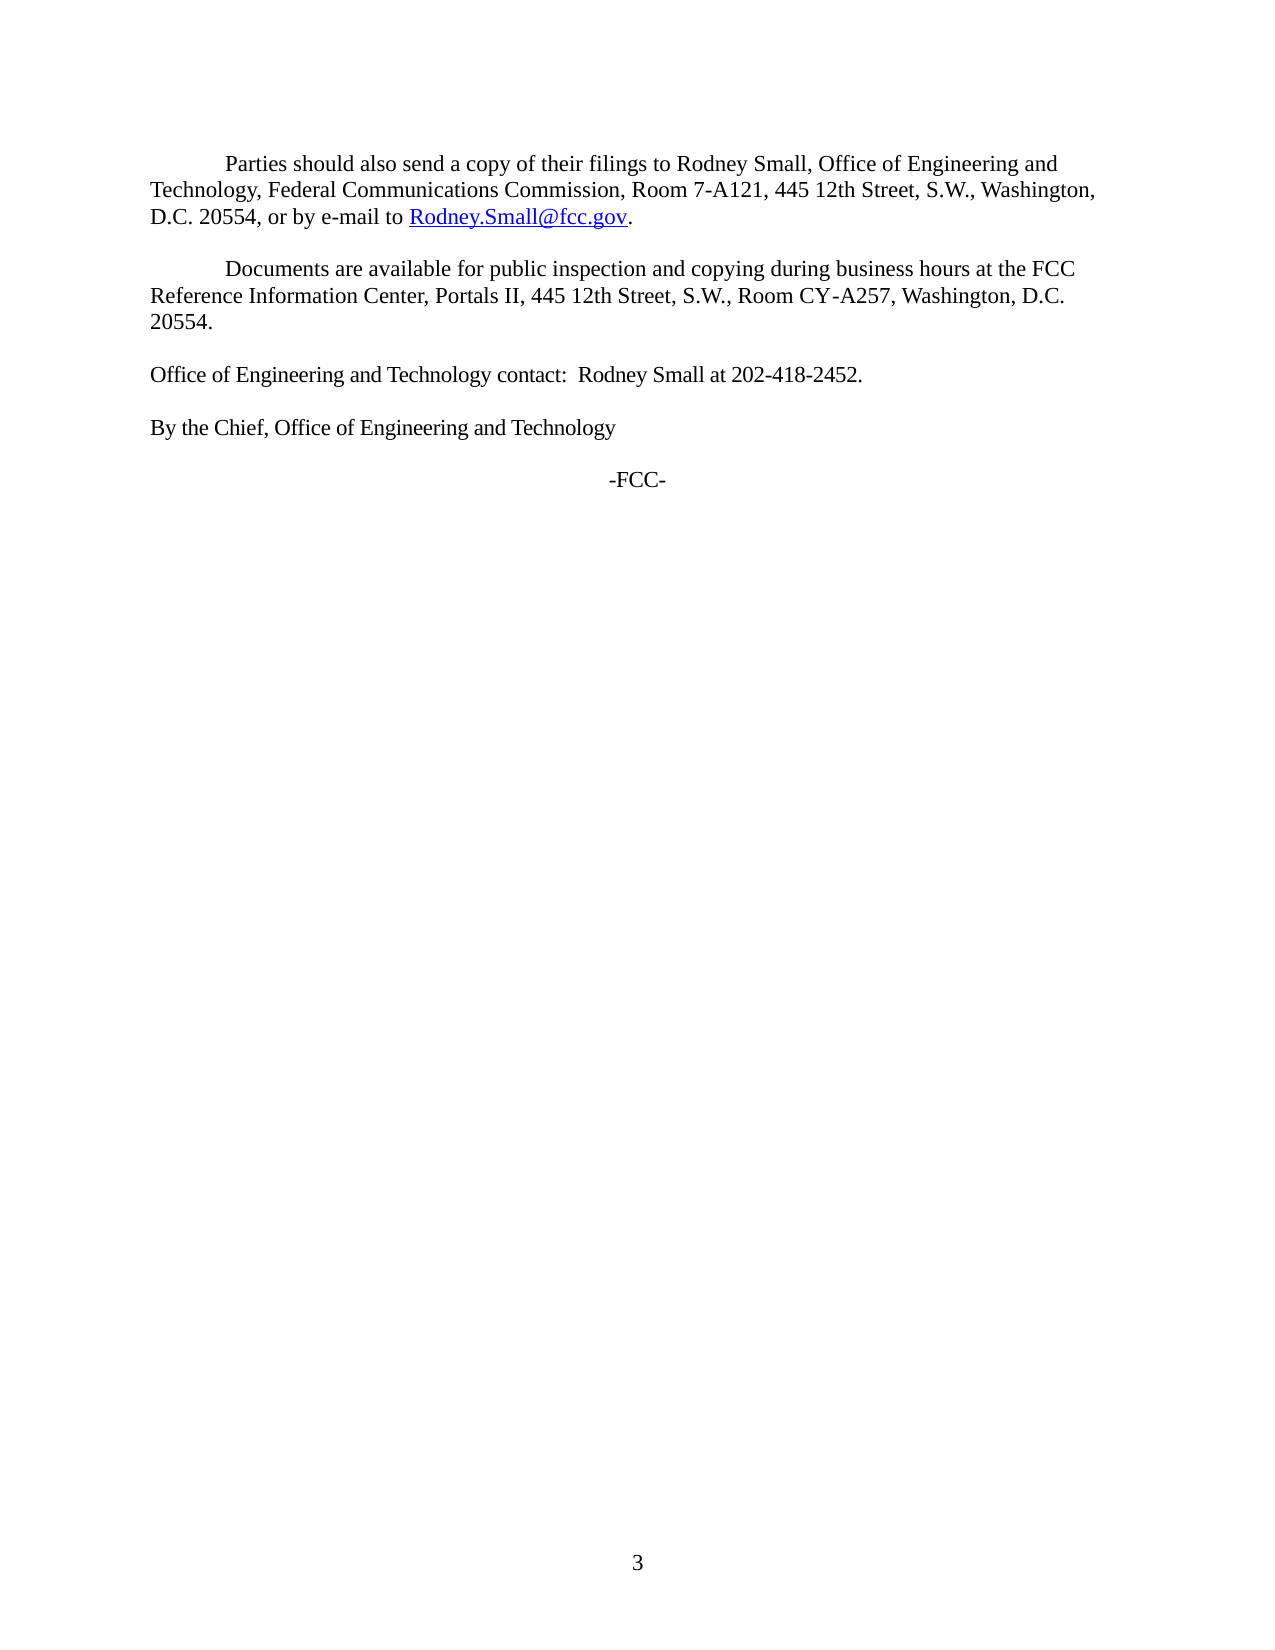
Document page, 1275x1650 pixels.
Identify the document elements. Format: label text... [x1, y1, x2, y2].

text -FCC- [150, 466, 1125, 493]
text Documents are available for public inspection and copying during business hours at the FCC Reference Information Center, Portals II, 445 12th Street, S.W., Room CY-A257, Washington, D.C. 20554. [150, 255, 1125, 334]
text Office of Engineering and Technology contact: Rodney Small at 202-418-2452. [150, 361, 1125, 387]
text By the Chief, Office of Engineering and Technology [150, 413, 1125, 440]
text Parties should also send a copy of their filings to Rodney Small, Office of Engineering and Technology, Federal Communications Commission, Room 7-A121, 445 12th Street, S.W., Washington, D.C. 20554, or by e-mail to Rodney.Small@fcc.gov. [150, 150, 1125, 229]
